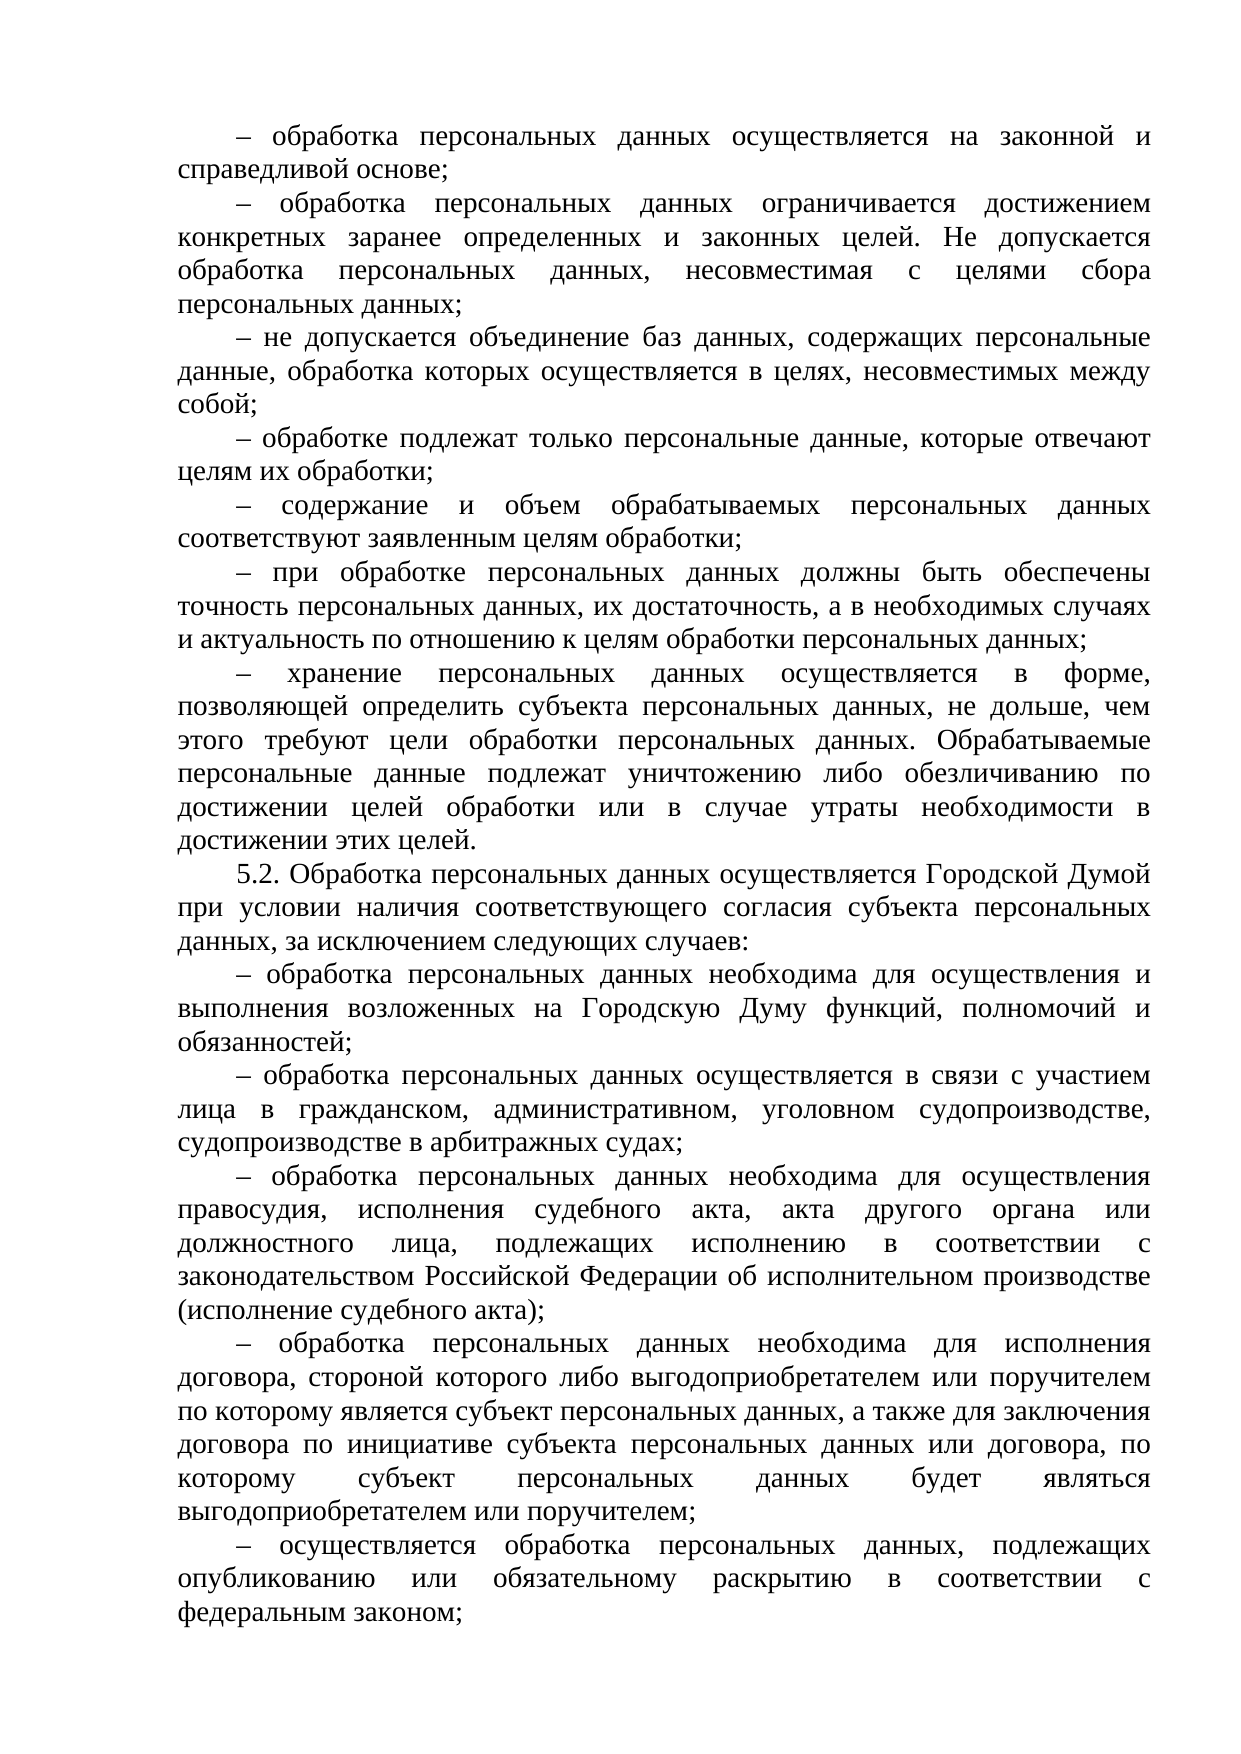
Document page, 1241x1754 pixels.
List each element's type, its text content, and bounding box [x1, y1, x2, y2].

list – обработка персональных данных осуществляется в связи с участием лица в гражданском, административном, уголовном судопроизводстве, судопроизводстве в арбитражных судах; [177, 1057, 1152, 1158]
list – не допускается объединение баз данных, содержащих персональные данные, обработка которых осуществляется в целях, несовместимых между собой; [177, 319, 1152, 420]
list – осуществляется обработка персональных данных, подлежащих опубликованию или обязательному раскрытию в соответствии с федеральным законом; [177, 1527, 1152, 1627]
list – обработка персональных данных ограничивается достижением конкретных заранее определенных и законных целей. Не допускается обработка персональных данных, несовместимая с целями сбора персональных данных; [177, 185, 1152, 319]
list – обработка персональных данных необходима для осуществления правосудия, исполнения судебного акта, акта другого органа или должностного лица, подлежащих исполнению в соответствии с законодательством Российской Федерации об исполнительном производстве (исполнение судебного акта); [177, 1158, 1152, 1326]
list – обработке подлежат только персональные данные, которые отвечают целям их обработки; [177, 420, 1152, 487]
list – при обработке персональных данных должны быть обеспечены точность персональных данных, их достаточность, а в необходимых случаях и актуальность по отношению к целям обработки персональных данных; [177, 554, 1152, 655]
list – содержание и объем обрабатываемых персональных данных соответствуют заявленным целям обработки; [177, 487, 1152, 554]
list – обработка персональных данных необходима для исполнения договора, стороной которого либо выгодоприобретателем или поручителем по которому является субъект персональных данных, а также для заключения договора по инициативе субъекта персональных данных или договора, по которому субъект персональных данных будет являться выгодоприобретателем или поручителем; [177, 1326, 1152, 1527]
text 5.2. Обработка персональных данных осуществляется Городской Думой при условии наличия соответствующего согласия субъекта персональных данных, за исключением следующих случаев: [177, 856, 1152, 957]
list – обработка персональных данных осуществляется на законной и справедливой основе; [177, 118, 1152, 185]
list – хранение персональных данных осуществляется в форме, позволяющей определить субъекта персональных данных, не дольше, чем этого требуют цели обработки персональных данных. Обрабатываемые персональные данные подлежат уничтожению либо обезличиванию по достижении целей обработки или в случае утраты необходимости в достижении этих целей. [177, 655, 1152, 856]
list – обработка персональных данных необходима для осуществления и выполнения возложенных на Городскую Думу функций, полномочий и обязанностей; [177, 957, 1152, 1057]
